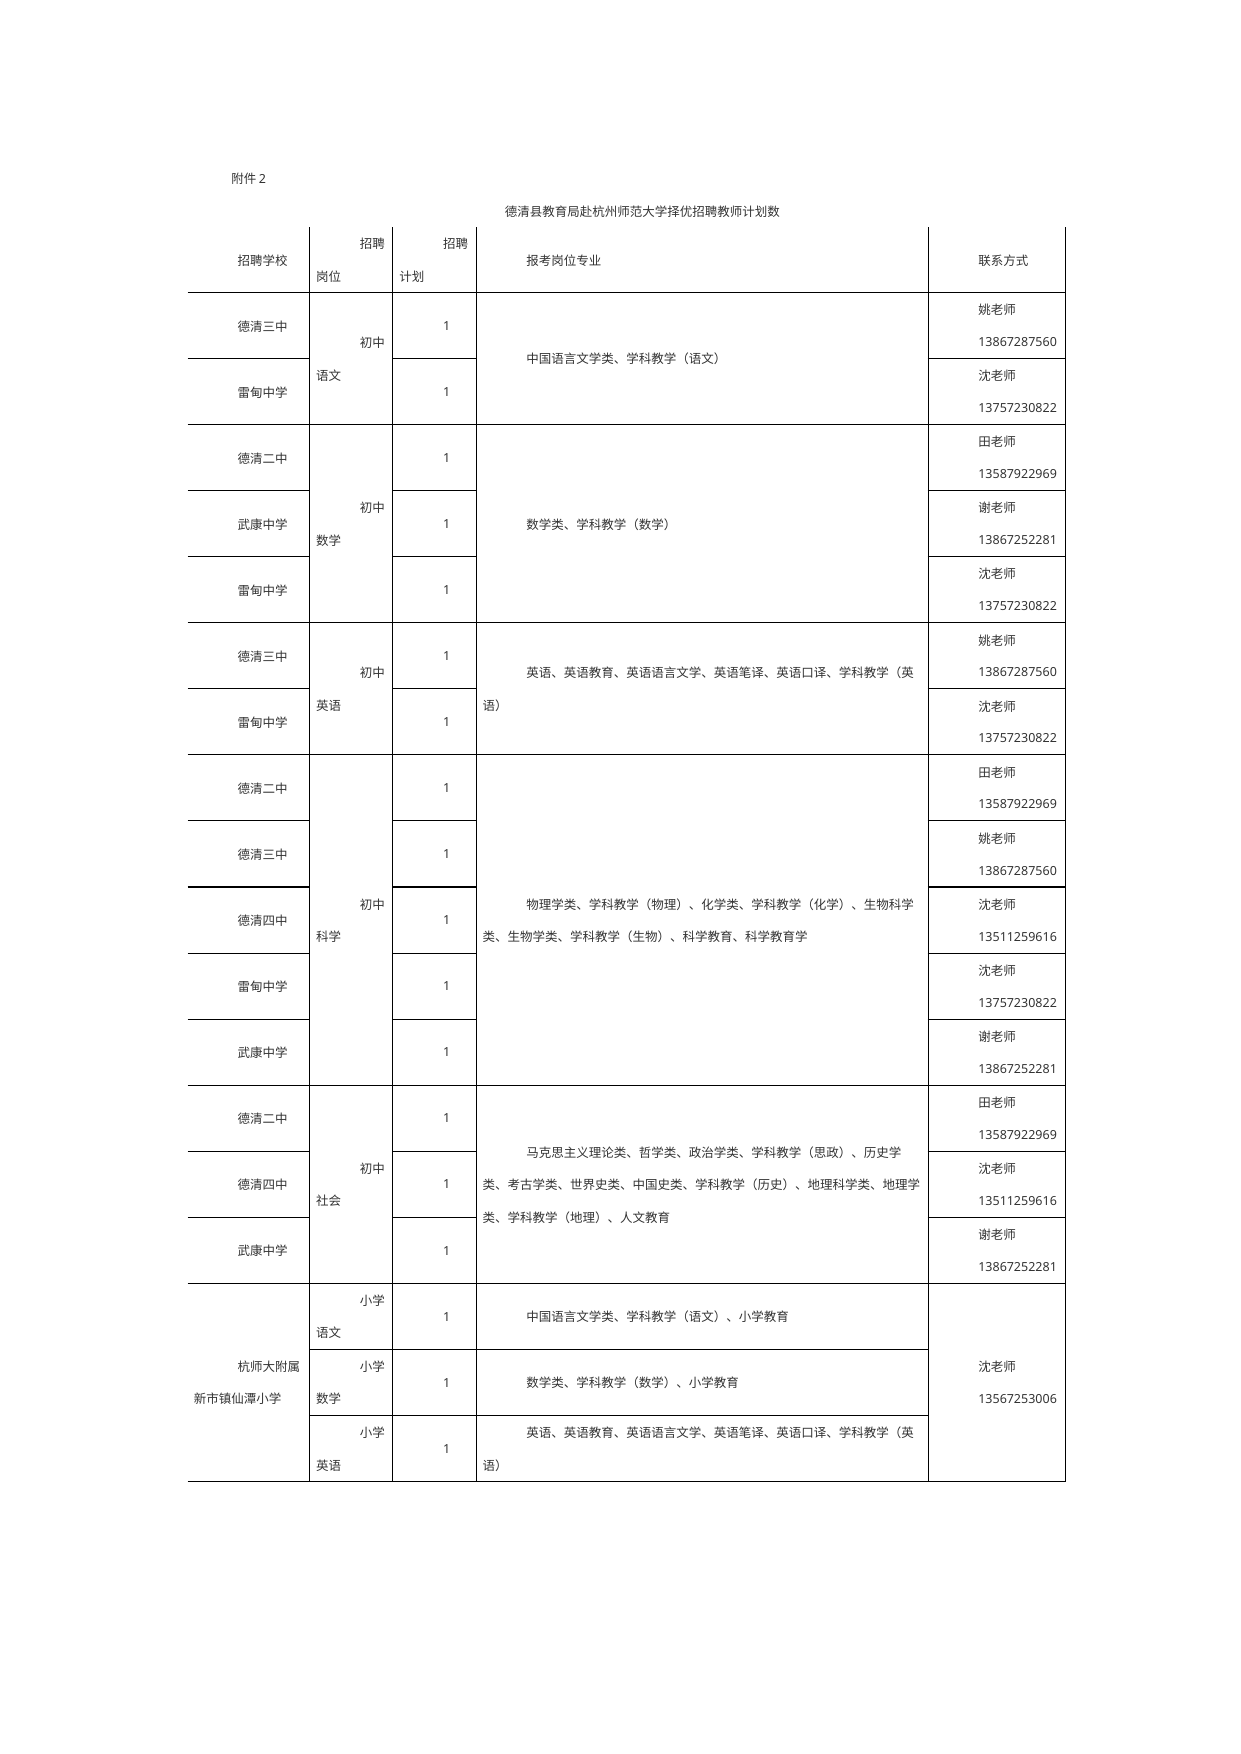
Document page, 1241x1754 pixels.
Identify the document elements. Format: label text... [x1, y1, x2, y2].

table_cell 姚老师 13867287560 [929, 293, 1065, 358]
table_cell 德清二中 [188, 755, 309, 820]
table_cell 雷甸中学 [188, 954, 309, 1018]
table_cell 1 [393, 888, 476, 952]
table_cell 雷甸中学 [188, 557, 309, 622]
table_cell 德清三中 [188, 293, 309, 358]
table_cell 武康中学 [188, 491, 309, 556]
table_cell 数学类、学科教学（数学） [477, 425, 928, 622]
table_cell 德清三中 [188, 623, 309, 688]
table_cell 姚老师 13867287560 [929, 623, 1065, 688]
table_cell 1 [393, 293, 476, 358]
table_cell 1 [393, 1218, 476, 1283]
table_cell 田老师 13587922969 [929, 1086, 1065, 1151]
table_cell 雷甸中学 [188, 689, 309, 754]
table_cell 田老师 13587922969 [929, 755, 1065, 820]
table_cell 物理学类、学科教学（物理）、化学类、学科教学（化学）、生物科学类、生物学类、学科教学（生物）、科学教育、科学教育学 [477, 755, 928, 1084]
table_cell 英语、英语教育、英语语言文学、英语笔译、英语口译、学科教学（英语） [477, 623, 928, 754]
table_cell 沈老师 13511259616 [929, 1152, 1065, 1217]
table_cell 初中科学 [310, 755, 392, 1084]
table_cell 中国语言文学类、学科教学（语文） [477, 293, 928, 424]
table_cell 杭师大附属新市镇仙潭小学 [188, 1284, 309, 1481]
table_cell 1 [393, 491, 476, 556]
table_cell 沈老师 13757230822 [929, 359, 1065, 424]
table_cell 武康中学 [188, 1020, 309, 1084]
table_header 报考岗位专业 [477, 227, 928, 292]
table_cell 1 [393, 425, 476, 490]
text 附件2 [187, 162, 1053, 194]
table_cell 田老师 13587922969 [929, 425, 1065, 490]
table_cell 英语、英语教育、英语语言文学、英语笔译、英语口译、学科教学（英语） [477, 1416, 928, 1481]
table_cell 初中英语 [310, 623, 392, 754]
table_cell 数学类、学科教学（数学）、小学教育 [477, 1350, 928, 1415]
table_cell 沈老师 13757230822 [929, 954, 1065, 1018]
table_cell 1 [393, 1416, 476, 1481]
table_cell 1 [393, 755, 476, 820]
table_cell 1 [393, 1086, 476, 1151]
table_cell 德清四中 [188, 888, 309, 952]
table_cell 沈老师 13757230822 [929, 689, 1065, 754]
table_cell 1 [393, 821, 476, 886]
table_cell 马克思主义理论类、哲学类、政治学类、学科教学（思政）、历史学类、考古学类、世界史类、中国史类、学科教学（历史）、地理科学类、地理学类、学科教学（地理）、人文教育 [477, 1086, 928, 1283]
table_header 招聘计划 [393, 227, 476, 292]
table_header 联系方式 [929, 227, 1065, 292]
table_cell 初中社会 [310, 1086, 392, 1283]
table_cell 初中数学 [310, 425, 392, 622]
table_cell 1 [393, 1020, 476, 1084]
table_cell 德清二中 [188, 425, 309, 490]
table_cell 德清四中 [188, 1152, 309, 1217]
table_cell 谢老师 13867252281 [929, 1218, 1065, 1283]
table_cell 沈老师 13567253006 [929, 1284, 1065, 1481]
table_cell 中国语言文学类、学科教学（语文）、小学教育 [477, 1284, 928, 1349]
table_cell 1 [393, 954, 476, 1018]
table_cell 小学数学 [310, 1350, 392, 1415]
table_header 招聘学校 [188, 227, 309, 292]
table_cell 小学英语 [310, 1416, 392, 1481]
table_cell 姚老师 13867287560 [929, 821, 1065, 886]
table_cell 1 [393, 1350, 476, 1415]
table_cell 1 [393, 1284, 476, 1349]
table_header 招聘岗位 [310, 227, 392, 292]
table_cell 初中语文 [310, 293, 392, 424]
table_cell 武康中学 [188, 1218, 309, 1283]
table_cell 1 [393, 623, 476, 688]
table_cell 1 [393, 1152, 476, 1217]
text 德清县教育局赴杭州师范大学择优招聘教师计划数 [187, 194, 1053, 227]
table_cell 1 [393, 359, 476, 424]
table_cell 德清二中 [188, 1086, 309, 1151]
table_cell 德清三中 [188, 821, 309, 886]
table_cell 1 [393, 689, 476, 754]
table_cell 谢老师 13867252281 [929, 1020, 1065, 1084]
table_cell 沈老师 13757230822 [929, 557, 1065, 622]
table_cell 小学语文 [310, 1284, 392, 1349]
table_cell 1 [393, 557, 476, 622]
table_cell 雷甸中学 [188, 359, 309, 424]
table_cell 谢老师 13867252281 [929, 491, 1065, 556]
table_cell 沈老师 13511259616 [929, 888, 1065, 952]
